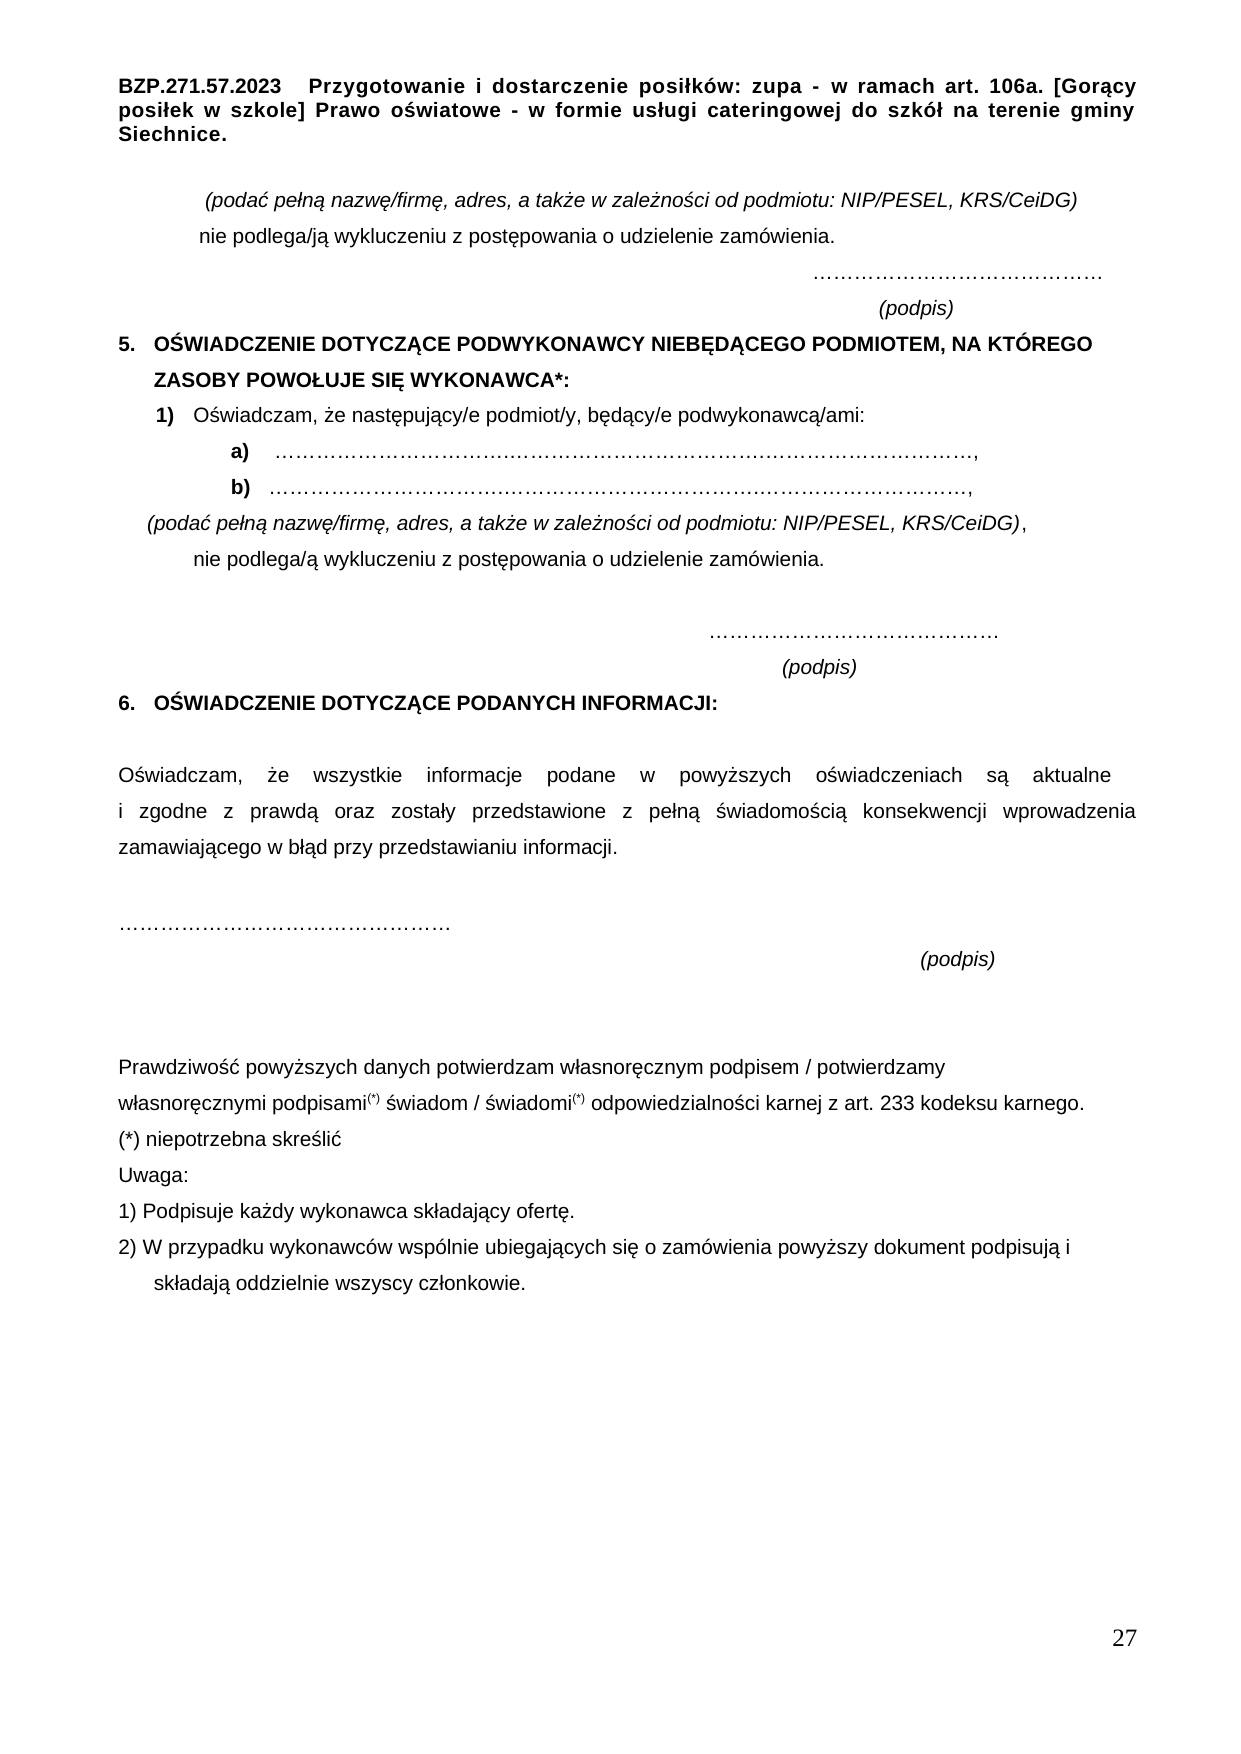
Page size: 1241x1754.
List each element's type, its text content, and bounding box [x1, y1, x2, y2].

text Oświadczam, że wszystkie informacje podane w powyższych oświadczeniach są aktualne i zgodne z prawdą oraz zostały przedstawione z pełną świadomością konsekwencji wprowadzenia zamawiającego w błąd przy przedstawianiu informacji. [118, 763, 1137, 858]
text …………………………………… [634, 259, 1137, 283]
text (podpis) [782, 296, 1137, 319]
list …………………………….……………………………….…………………………, [231, 439, 1137, 463]
list nie podlega/ją wykluczeniu z postępowania o udzielenie zamówienia. [193, 224, 1137, 248]
list Oświadczam, że następujący/e podmiot/y, będący/e podwykonawcą/ami: [156, 403, 1137, 427]
text ………………………………………… [118, 871, 1137, 935]
list (podać pełną nazwę/firmę, adres, a także w zależności od podmiotu: NIP/PESEL, KRS/CeiDG) [193, 188, 1137, 212]
text własnoręcznymi podpisami(*) świadom / świadomi(*) odpowiedzialności karnej z art. 233 kodeksu karnego. [118, 1091, 1137, 1115]
text (podpis) [708, 947, 1137, 971]
text Prawdziwość powyższych danych potwierdzam własnoręcznym podpisem / potwierdzamy [118, 1055, 1137, 1079]
text (*) niepotrzebna skreślić [118, 1127, 1137, 1151]
text (podać pełną nazwę/firmę, adres, a także w zależności od podmiotu: NIP/PESEL, KRS/CeiDG), [118, 511, 1137, 535]
list …………………………….……………………………….…………………………, [231, 475, 1137, 499]
list W przypadku wykonawców wspólnie ubiegających się o zamówienia powyższy dokument podpisują i składają oddzielnie wszyscy członkowie. [118, 1235, 1137, 1294]
list OŚWIADCZENIE DOTYCZĄCE PODANYCH INFORMACJI: [118, 691, 1137, 715]
list Podpisuje każdy wykonawca składający ofertę. [118, 1199, 1137, 1223]
text (podpis) [782, 655, 1137, 679]
text nie podlega/ą wykluczeniu z postępowania o udzielenie zamówienia. [118, 547, 1137, 571]
text …………………………………… [634, 619, 1137, 643]
text Uwaga: [118, 1163, 1137, 1187]
list OŚWIADCZENIE DOTYCZĄCE PODWYKONAWCY NIEBĘDĄCEGO PODMIOTEM, NA KTÓREGO ZASOBY POWOŁUJE SIĘ WYKONAWCA*: [118, 331, 1137, 391]
